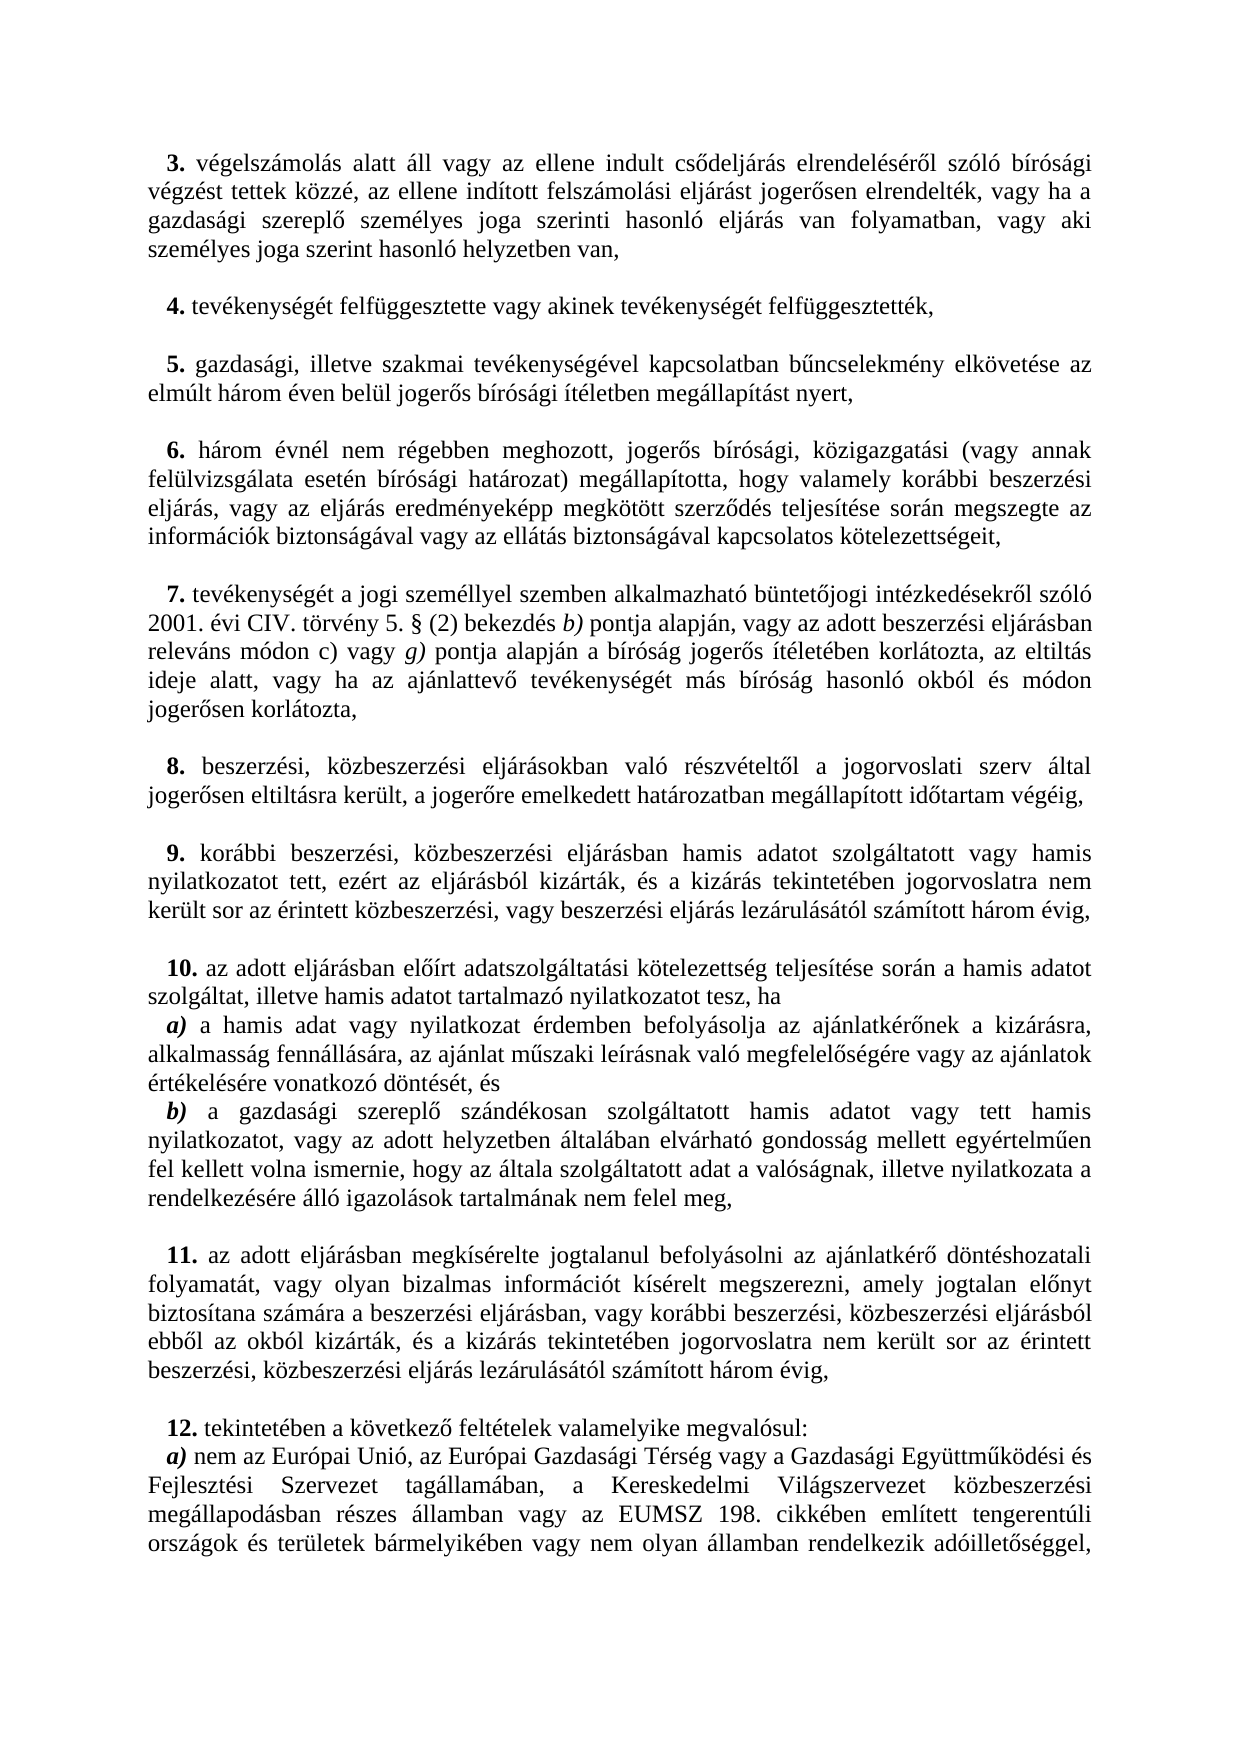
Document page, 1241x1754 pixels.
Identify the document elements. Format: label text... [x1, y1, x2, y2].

text 4. tevékenységét felfüggesztette vagy akinek tevékenységét felfüggesztették, [148, 291, 1093, 320]
text 12. tekintetében a következő feltételek valamelyike megvalósul: [148, 1413, 1093, 1441]
text 8. beszerzési, közbeszerzési eljárásokban való részvételtől a jogorvoslati szerv által jogerősen eltiltásra került, a jogerőre emelkedett határozatban megállapított időtartam végéig, [148, 751, 1093, 809]
text b) a gazdasági szereplő szándékosan szolgáltatott hamis adatot vagy tett hamis nyilatkozatot, vagy az adott helyzetben általában elvárható gondosság mellett egyértelműen fel kellett volna ismernie, hogy az általa szolgáltatott adat a valóságnak, illetve nyilatkozata a rendelkezésére álló igazolások tartalmának nem felel meg, [148, 1096, 1093, 1211]
text 3. végelszámolás alatt áll vagy az ellene indult csődeljárás elrendeléséről szóló bírósági végzést tettek közzé, az ellene indított felszámolási eljárást jogerősen elrendelték, vagy ha a gazdasági szereplő személyes joga szerinti hasonló eljárás van folyamatban, vagy aki személyes joga szerint hasonló helyzetben van, [148, 148, 1093, 263]
text 9. korábbi beszerzési, közbeszerzési eljárásban hamis adatot szolgáltatott vagy hamis nyilatkozatot tett, ezért az eljárásból kizárták, és a kizárás tekintetében jogorvoslatra nem került sor az érintett közbeszerzési, vagy beszerzési eljárás lezárulásától számított három évig, [148, 838, 1093, 924]
text 11. az adott eljárásban megkísérelte jogtalanul befolyásolni az ajánlatkérő döntéshozatali folyamatát, vagy olyan bizalmas információt kísérelt megszerezni, amely jogtalan előnyt biztosítana számára a beszerzési eljárásban, vagy korábbi beszerzési, közbeszerzési eljárásból ebből az okból kizárták, és a kizárás tekintetében jogorvoslatra nem került sor az érintett beszerzési, közbeszerzési eljárás lezárulásától számított három évig, [148, 1240, 1093, 1384]
text 10. az adott eljárásban előírt adatszolgáltatási kötelezettség teljesítése során a hamis adatot szolgáltat, illetve hamis adatot tartalmazó nyilatkozatot tesz, ha [148, 953, 1093, 1010]
text a) a hamis adat vagy nyilatkozat érdemben befolyásolja az ajánlatkérőnek a kizárásra, alkalmasság fennállására, az ajánlat műszaki leírásnak való megfelelőségére vagy az ajánlatok értékelésére vonatkozó döntését, és [148, 1010, 1093, 1096]
text 7. tevékenységét a jogi személlyel szemben alkalmazható büntetőjogi intézkedésekről szóló 2001. évi CIV. törvény 5. § (2) bekezdés b) pontja alapján, vagy az adott beszerzési eljárásban releváns módon c) vagy g) pontja alapján a bíróság jogerős ítéletében korlátozta, az eltiltás ideje alatt, vagy ha az ajánlattevő tevékenységét más bíróság hasonló okból és módon jogerősen korlátozta, [148, 579, 1093, 723]
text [148, 1441, 1093, 1556]
text 6. három évnél nem régebben meghozott, jogerős bírósági, közigazgatási (vagy annak felülvizsgálata esetén bírósági határozat) megállapította, hogy valamely korábbi beszerzési eljárás, vagy az eljárás eredményeképp megkötött szerződés teljesítése során megszegte az információk biztonságával vagy az ellátás biztonságával kapcsolatos kötelezettségeit, [148, 435, 1093, 550]
text 5. gazdasági, illetve szakmai tevékenységével kapcsolatban bűncselekmény elkövetése az elmúlt három éven belül jogerős bírósági ítéletben megállapítást nyert, [148, 349, 1093, 406]
